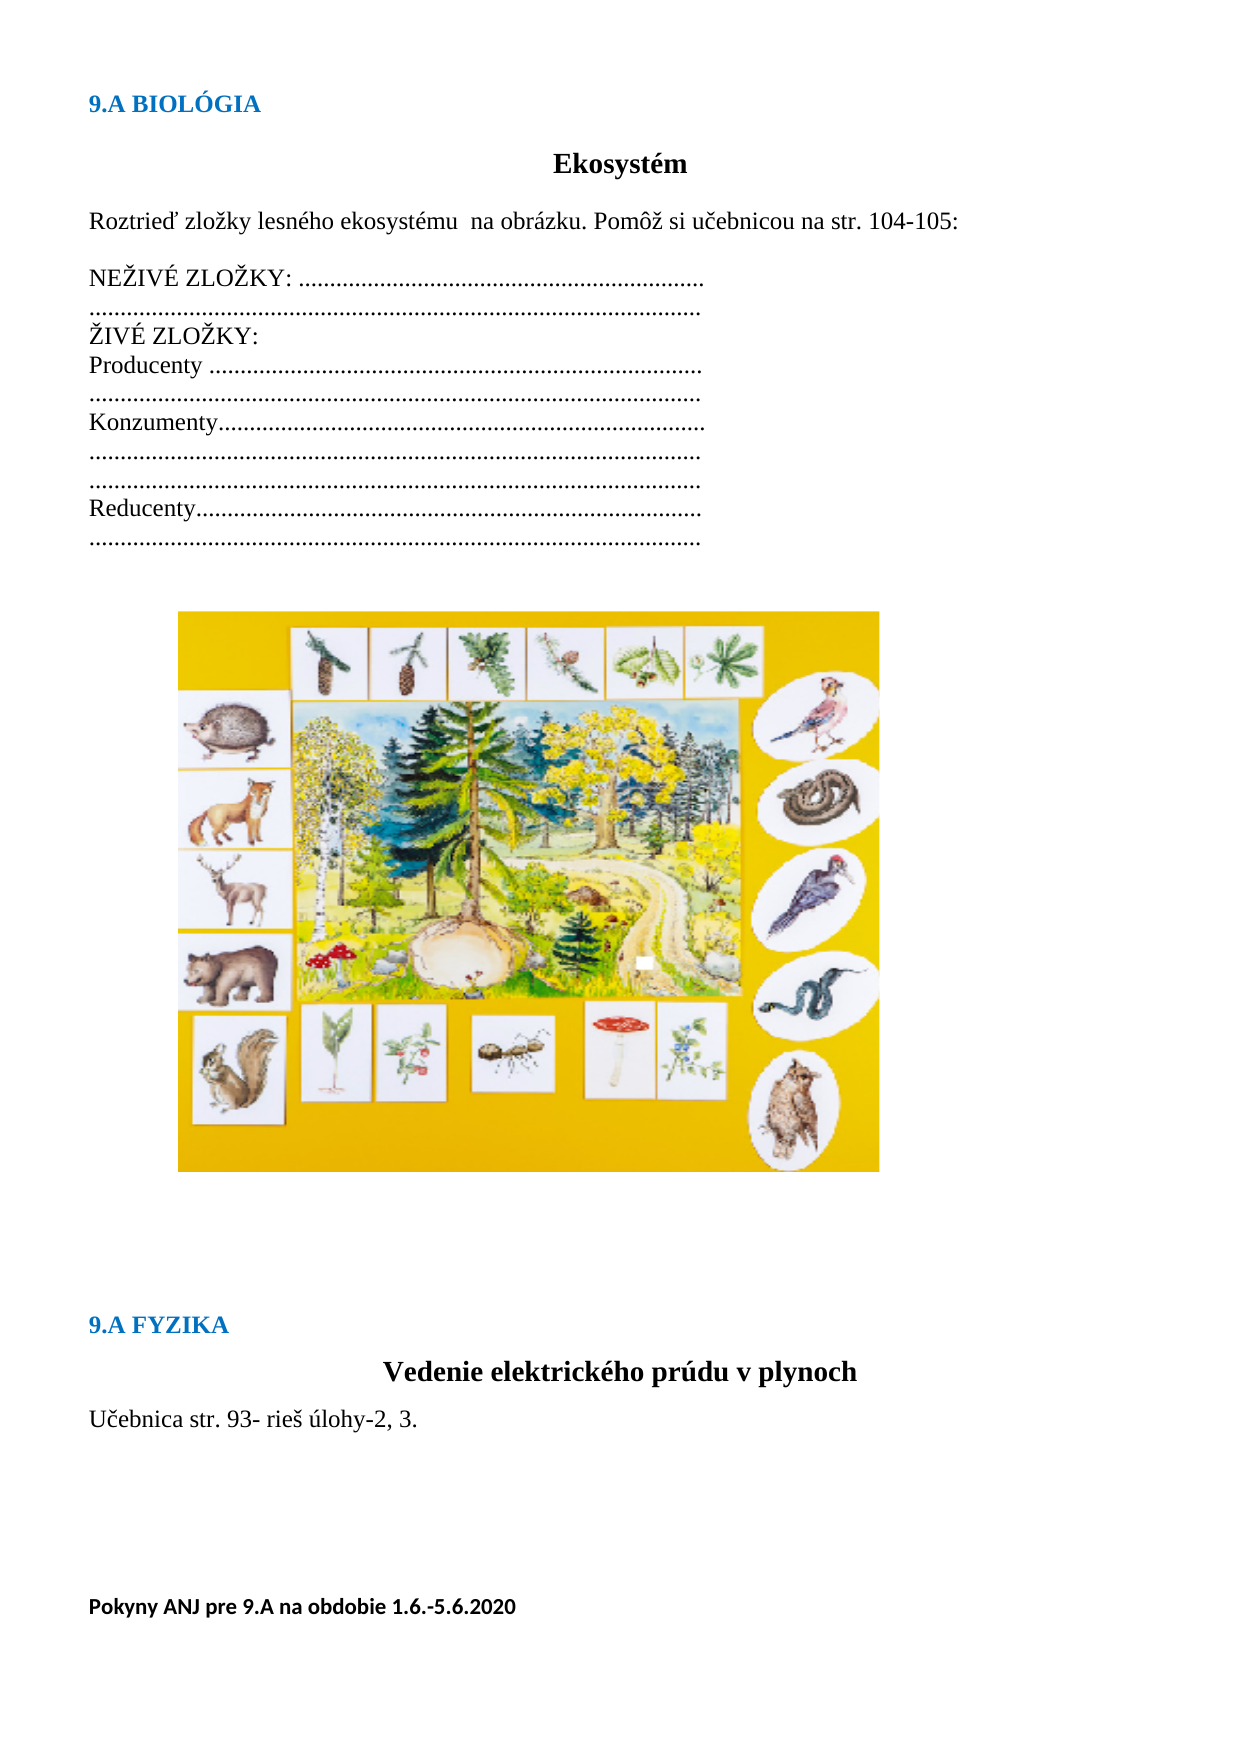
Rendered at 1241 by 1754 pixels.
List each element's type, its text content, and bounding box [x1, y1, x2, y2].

text Pokyny ANJ pre 9.A na obdobie 1.6.-5.6.2020 [89, 1592, 1152, 1620]
text ŽIVÉ ZLOŽKY: [89, 321, 1152, 350]
text 9.A FYZIKA [89, 1311, 1152, 1339]
text NEŽIVÉ ZLOŽKY: ................................................................. [89, 263, 1152, 292]
text Roztrieď zložky lesného ekosystému na obrázku. Pomôž si učebnicou na str. 104-105: [89, 206, 1152, 235]
text Reducenty................................................................................. [89, 493, 1152, 522]
text .................................................................................................. [89, 436, 1152, 465]
text .................................................................................................. [89, 378, 1152, 407]
text Konzumenty.............................................................................. [89, 407, 1152, 436]
text Ekosystém [89, 146, 1152, 180]
text .................................................................................................. [89, 522, 1152, 551]
text Vedenie elektrického prúdu v plynoch [89, 1354, 1152, 1387]
text Učebnica str. 93- rieš úlohy-2, 3. [89, 1404, 1152, 1433]
text Producenty ............................................................................... [89, 350, 1152, 378]
text .................................................................................................. [89, 465, 1152, 493]
picture [176, 610, 880, 1169]
text .................................................................................................. [89, 292, 1152, 321]
text 9.A BIOLÓGIA [89, 89, 1152, 117]
